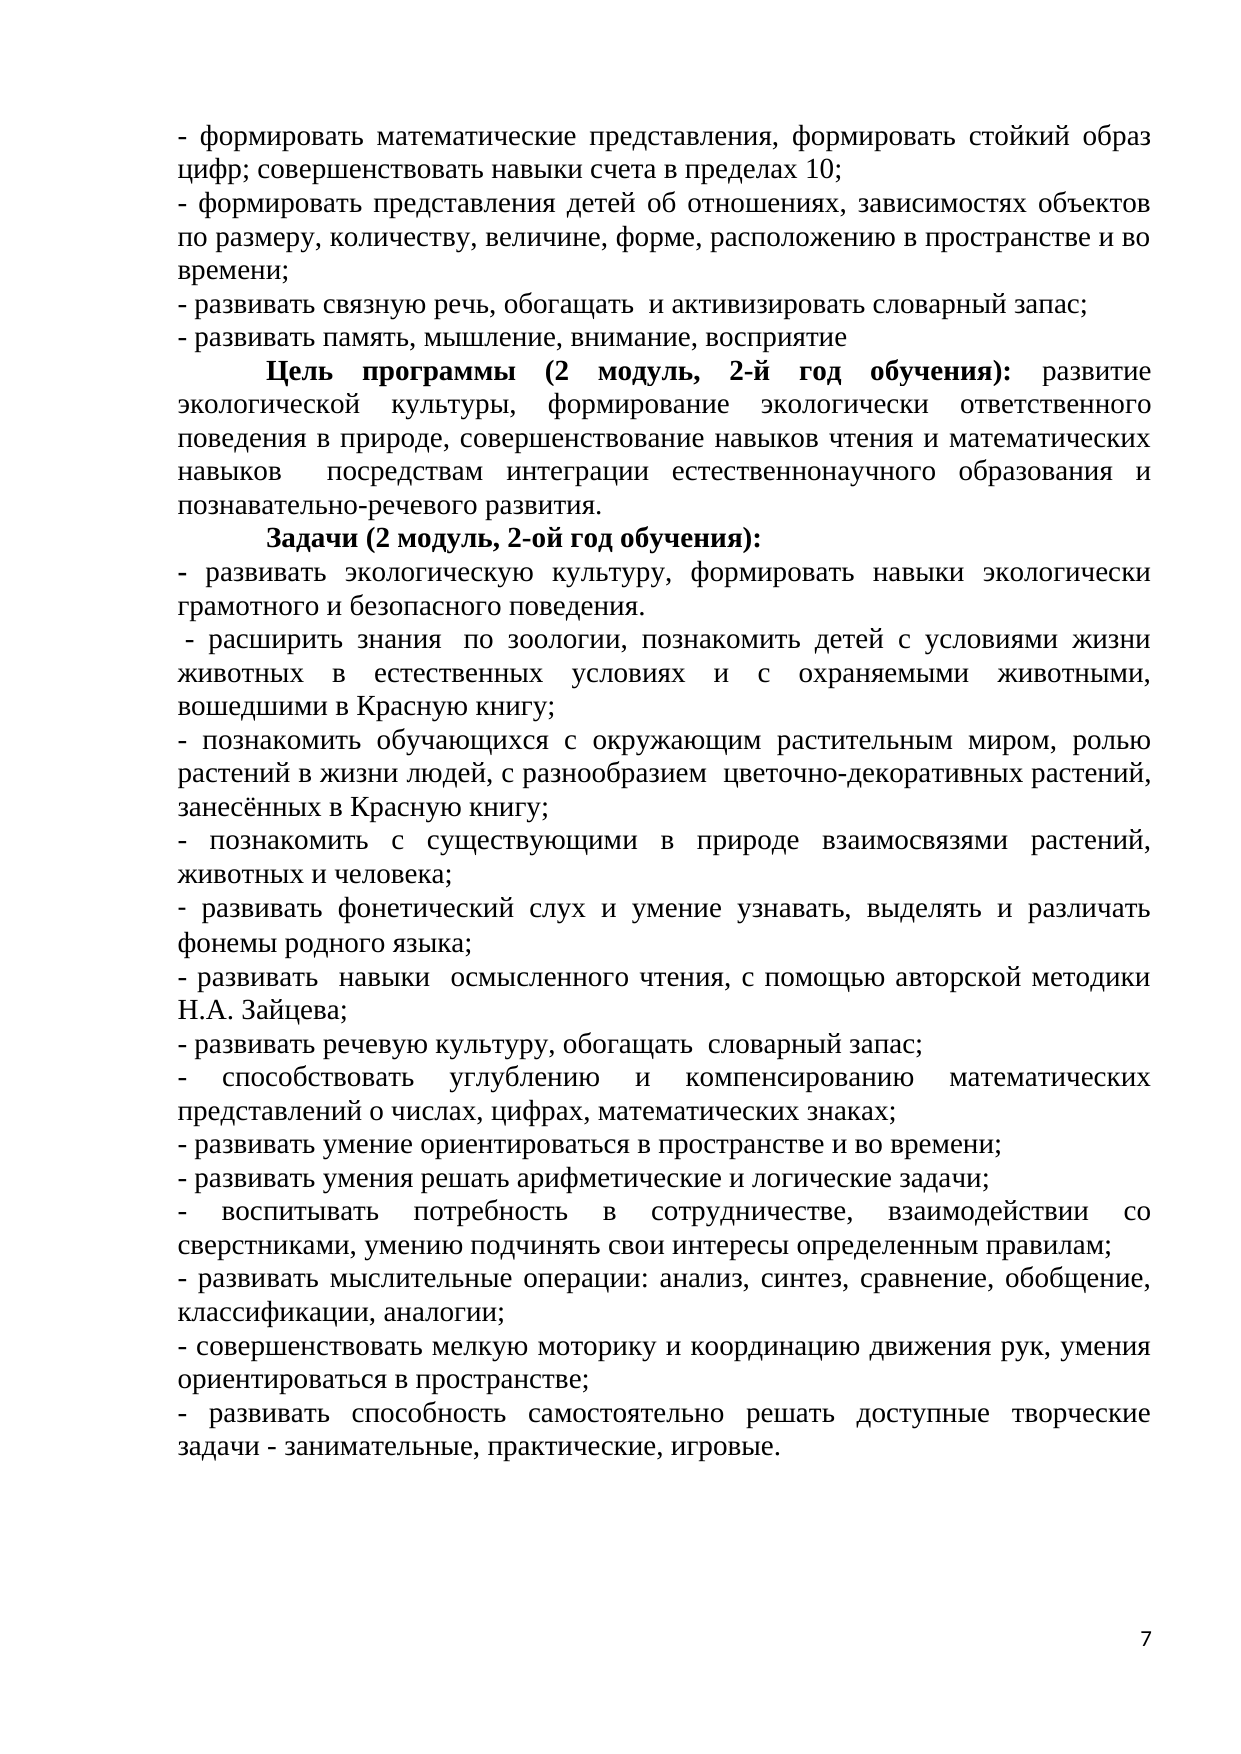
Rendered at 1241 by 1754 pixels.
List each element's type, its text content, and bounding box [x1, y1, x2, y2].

text - способствовать углублению и компенсированию математических представлений о числах, цифрах, математических знаках; [177, 1059, 1152, 1126]
text - формировать представления детей об отношениях, зависимостях объектов по размеру, количеству, величине, форме, расположению в пространстве и во времени; [177, 185, 1152, 286]
text - совершенствовать мелкую моторику и координацию движения рук, умения ориентироваться в пространстве; [177, 1328, 1152, 1395]
text - развивать память, мышление, внимание, восприятие [177, 319, 1152, 353]
text Цель программы (2 модуль, 2-й год обучения): развитие экологической культуры, формирование экологически ответственного поведения в природе, совершенствование навыков чтения и математических навыков посредствам интеграции естественнонаучного образования и познавательно-речевого развития. [177, 353, 1152, 420]
text - познакомить обучающихся с окружающим растительным миром, ролью растений в жизни людей, с разнообразием цветочно-декоративных растений, занесённых в Красную книгу; [177, 722, 1152, 822]
text - формировать математические представления, формировать стойкий образ цифр; совершенствовать навыки счета в пределах 10; [177, 118, 1152, 185]
text Цель программы (2 модуль, 2-й год обучения): развитие экологической культуры, формирование экологически ответственного поведения в природе, совершенствование навыков чтения и математических навыков посредствам интеграции естественнонаучного образования и познавательно-речевого развития. [177, 453, 1152, 521]
text - развивать фонетический слух и умение узнавать, выделять и различать фонемы родного языка; [177, 889, 1152, 959]
text - развивать способность самостоятельно решать доступные творческие задачи - занимательные, практические, игровые. [177, 1395, 1152, 1462]
text - расширить знания по зоологии, познакомить детей с условиями жизни животных в естественных условиях и с охраняемыми животными, вошедшими в Красную книгу; [177, 621, 1152, 722]
text - развивать мыслительные операции: анализ, синтез, сравнение, обобщение, классификации, аналогии; [177, 1261, 1152, 1328]
text - развивать умения решать арифметические и логические задачи; [177, 1160, 1152, 1193]
text - воспитывать потребность в сотрудничестве, взаимодействии со сверстниками, умению подчинять свои интересы определенным правилам; [177, 1193, 1152, 1261]
text - развивать связную речь, обогащать и активизировать словарный запас; [177, 286, 1152, 319]
text - развивать навыки осмысленного чтения, с помощью авторской методики Н.А. Зайцева; [177, 959, 1152, 1026]
text Задачи (2 модуль, 2-ой год обучения): [177, 521, 1152, 554]
text - познакомить с существующими в природе взаимосвязями растений, животных и человека; [177, 822, 1152, 889]
text - развивать речевую культуру, обогащать словарный запас; [177, 1026, 1152, 1059]
text - развивать умение ориентироваться в пространстве и во времени; [177, 1126, 1152, 1160]
text - развивать экологическую культуру, формировать навыки экологически грамотного и безопасного поведения. [177, 554, 1152, 621]
